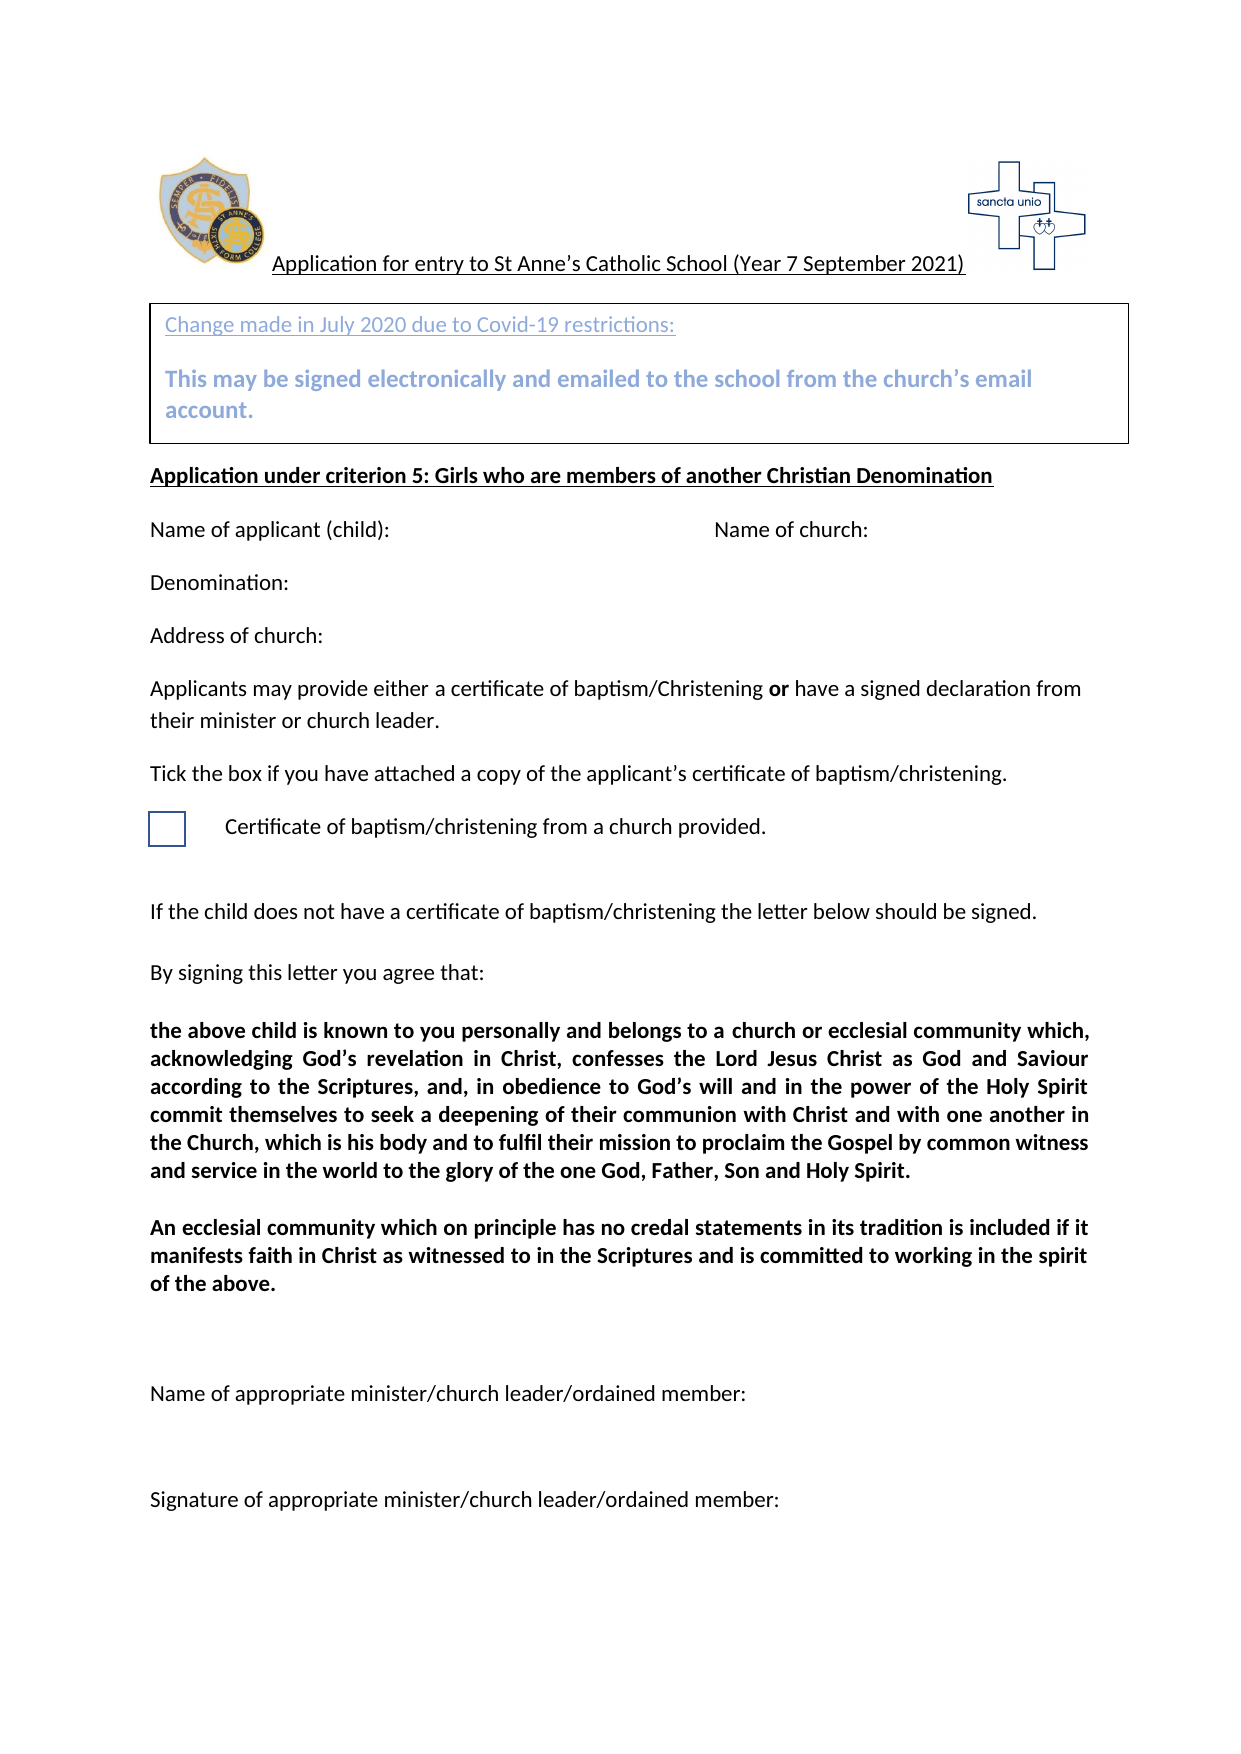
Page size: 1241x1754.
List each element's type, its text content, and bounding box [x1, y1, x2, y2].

text the above child is known to you personally and belongs to a church or ecclesial community which, acknowledging God’s revelation in Christ, confesses the Lord Jesus Christ as God and Saviour according to the Scriptures, and, in obedience to God’s will and in the power of the Holy Spirit commit themselves to seek a deepening of their communion with Christ and with one another in the Church, which is his body and to fulfil their mission to proclaim the Gospel by common witness and service in the world to the glory of the one God, Father, Son and Holy Spirit. [150, 1016, 1090, 1184]
text An ecclesial community which on principle has no credal statements in its tradition is included if it manifests faith in Christ as witnessed to in the Scriptures and is committed to working in the spirit of the above. [150, 1213, 1090, 1297]
text Application for entry to St Anne’s Catholic School (Year 7 September 2021) [150, 150, 1090, 278]
picture [150, 150, 272, 272]
text Address of church: [150, 621, 1090, 649]
text Application under criterion 5: Girls who are members of another Christian Denomination [150, 462, 1090, 490]
list Certificate of baptism/christening from a church provided. [225, 812, 1090, 840]
text Applicants may provide either a certificate of baptism/Christening or have a signed declaration from their minister or church leader. [150, 674, 1090, 734]
picture [965, 158, 1089, 272]
text By signing this letter you agree that: [150, 958, 1090, 987]
text If the child does not have a certificate of baptism/christening the letter below should be signed. [150, 897, 1090, 925]
text Tick the box if you have attached a copy of the applicant’s certificate of baptism/christening. [150, 759, 1090, 787]
text Signature of appropriate minister/church leader/ordained member: [150, 1485, 1090, 1513]
text Name of appropriate minister/church leader/ordained member: [150, 1379, 1090, 1407]
text Name of applicant (child): Name of church: [150, 515, 1090, 543]
text Denomination: [150, 568, 1090, 596]
